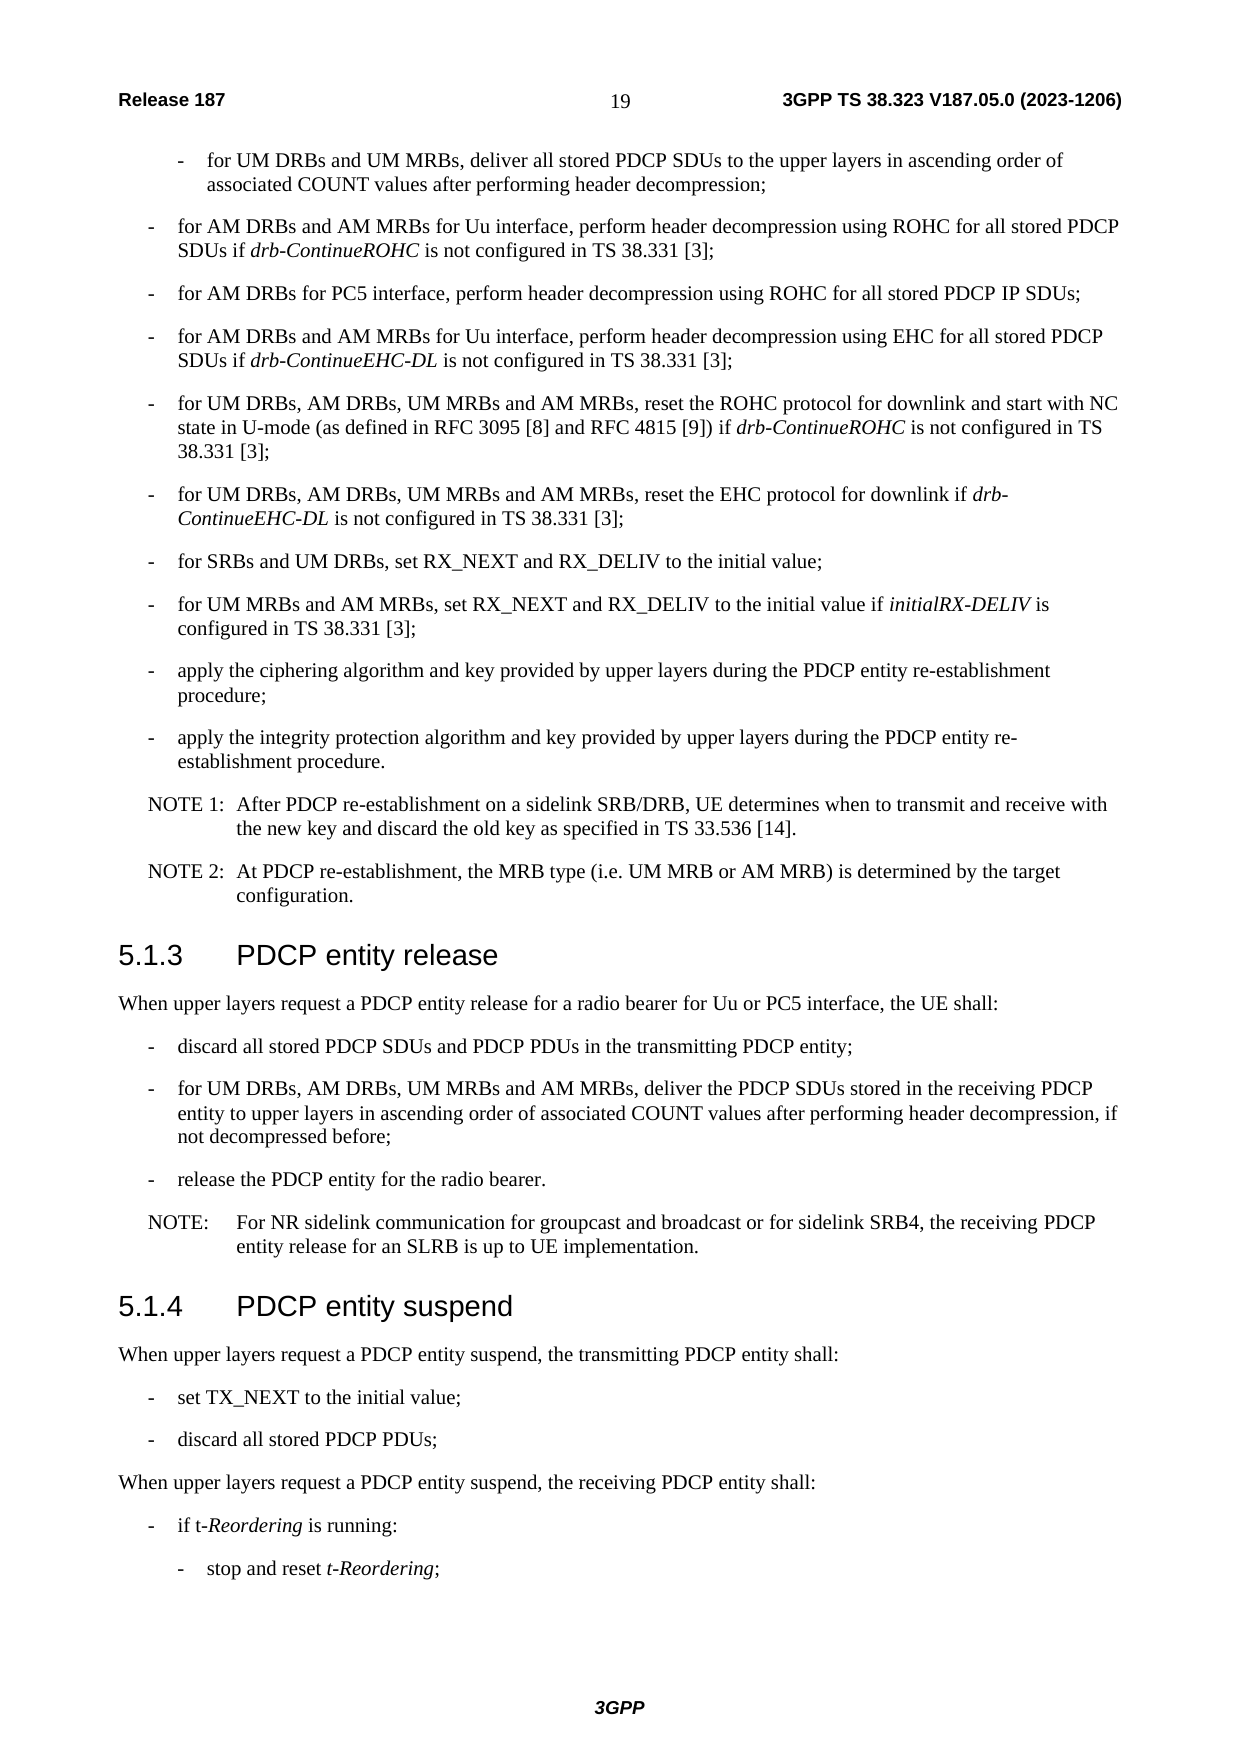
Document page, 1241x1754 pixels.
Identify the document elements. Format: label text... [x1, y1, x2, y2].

text - discard all stored PDCP PDUs; [148, 1427, 1122, 1451]
text - for UM DRBs, AM DRBs, UM MRBs and AM MRBs, deliver the PDCP SDUs stored in the receiving PDCP entity to upper layers in ascending order of associated COUNT values after performing header decompression, if not decompressed before; [148, 1076, 1122, 1148]
text - discard all stored PDCP SDUs and PDCP PDUs in the transmitting PDCP entity; [148, 1033, 1122, 1058]
text - for SRBs and UM DRBs, set RX_NEXT and RX_DELIV to the initial value; [148, 549, 1122, 573]
text - apply the ciphering algorithm and key provided by upper layers during the PDCP entity re-establishment procedure; [148, 658, 1122, 707]
text - for AM DRBs and AM MRBs for Uu interface, perform header decompression using ROHC for all stored PDCP SDUs if drb-ContinueROHC is not configured in TS 38.331 [3]; [148, 214, 1122, 262]
text - for AM DRBs for PC5 interface, perform header decompression using ROHC for all stored PDCP IP SDUs; [148, 281, 1122, 305]
text - for AM DRBs and AM MRBs for Uu interface, perform header decompression using EHC for all stored PDCP SDUs if drb-ContinueEHC-DL is not configured in TS 38.331 [3]; [148, 324, 1122, 372]
text When upper layers request a PDCP entity release for a radio bearer for Uu or PC5 interface, the UE shall: [118, 991, 1122, 1015]
text NOTE 1: After PDCP re-establishment on a sidelink ‎SRB/DRB, UE determines when to transmit and receive with the new key and discard the old key as specified in TS ‎‎33.536 [14].‎ [148, 792, 1122, 840]
text - for UM MRBs and AM MRBs, set RX_NEXT and RX_DELIV to the initial value if initialRX-DELIV is configured in TS 38.331 [3]; [148, 592, 1122, 640]
text NOTE: For NR sidelink communication for groupcast and broadcast or for sidelink SRB4, the receiving PDCP entity release for an SLRB is up to UE implementation. [148, 1210, 1122, 1258]
text - for UM DRBs, AM DRBs, UM MRBs and AM MRBs, reset the EHC protocol for downlink if drb-ContinueEHC-DL is not configured in TS 38.331 [3]; [148, 482, 1122, 530]
text - apply the integrity protection algorithm and key provided by upper layers during the PDCP entity re-establishment procedure. [148, 725, 1122, 773]
subtitle 5.1.4 PDCP entity suspend [118, 1289, 1122, 1323]
text - set TX_NEXT to the initial value; [148, 1384, 1122, 1409]
text NOTE 2: At PDCP re-establishment, the MRB type (i.e. UM MRB or AM MRB) is determined by the target configuration.‎ [148, 859, 1122, 907]
text When upper layers request a PDCP entity suspend, the receiving PDCP entity shall: [118, 1470, 1122, 1494]
text - release the PDCP entity for the radio bearer. [148, 1167, 1122, 1191]
text - for UM DRBs and UM MRBs, deliver all stored PDCP SDUs to the upper layers in ascending order of associated COUNT values after performing header decompression; [177, 147, 1122, 196]
text - for UM DRBs, AM DRBs, UM MRBs and AM MRBs, reset the ROHC protocol for downlink and start with NC state in U-mode (as defined in RFC 3095 [8] and RFC 4815 [9]) if drb-ContinueROHC is not configured in TS 38.331 [3]; [148, 391, 1122, 463]
text - if t-Reordering is running: [148, 1513, 1122, 1537]
text - stop and reset t-Reordering; [177, 1556, 1122, 1580]
text When upper layers request a PDCP entity suspend, the transmitting PDCP entity shall: [118, 1342, 1122, 1366]
subtitle 5.1.3 PDCP entity release [118, 938, 1122, 972]
